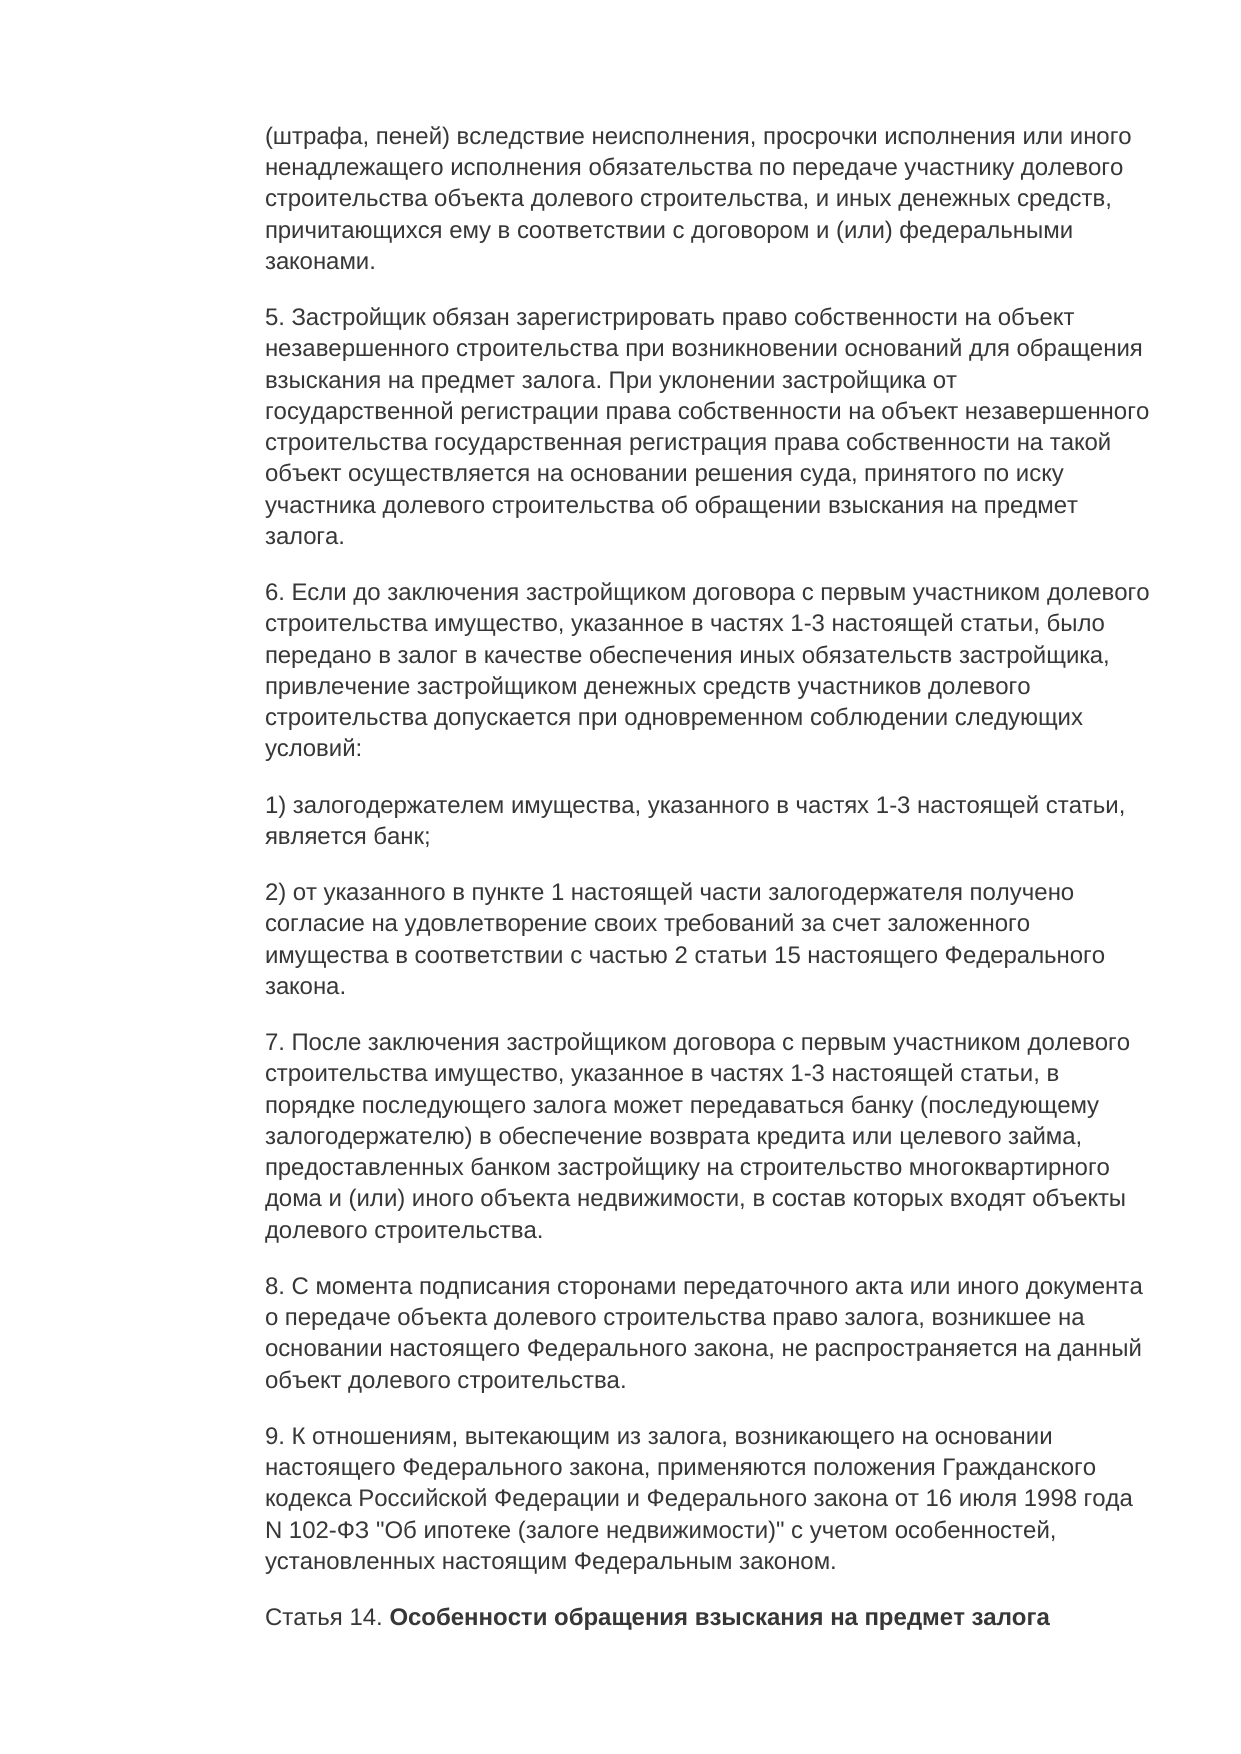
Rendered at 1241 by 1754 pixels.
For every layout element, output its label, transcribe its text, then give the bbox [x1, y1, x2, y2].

text 9. К отношениям, вытекающим из залога, возникающего на основании настоящего Федерального закона, применяются положения Гражданского кодекса Российской Федерации и Федерального закона от 16 июля 1998 года N 102-ФЗ "Об ипотеке (залоге недвижимости)" с учетом особенностей, установленных настоящим Федеральным законом. [265, 1418, 1152, 1574]
text 5. Застройщик обязан зарегистрировать право собственности на объект незавершенного строительства при возникновении оснований для обращения взыскания на предмет залога. При уклонении застройщика от государственной регистрации права собственности на объект незавершенного строительства государственная регистрация права собственности на такой объект осуществляется на основании решения суда, принятого по иску участника долевого строительства об обращении взыскания на предмет залога. [265, 299, 1152, 549]
text 8. С момента подписания сторонами передаточного акта или иного документа о передаче объекта долевого строительства право залога, возникшее на основании настоящего Федерального закона, не распространяется на данный объект долевого строительства. [265, 1268, 1152, 1393]
text 2) от указанного в пункте 1 настоящей части залогодержателя получено согласие на удовлетворение своих требований за счет заложенного имущества в соответствии с частью 2 статьи 15 настоящего Федерального закона. [265, 874, 1152, 999]
text 1) залогодержателем имущества, указанного в частях 1-3 настоящей статьи, является банк; [265, 787, 1152, 849]
text Статья 14. Особенности обращения взыскания на предмет залога [265, 1599, 1152, 1631]
text 7. После заключения застройщиком договора с первым участником долевого строительства имущество, указанное в частях 1-3 настоящей статьи, в порядке последующего залога может передаваться банку (последующему залогодержателю) в обеспечение возврата кредита или целевого займа, предоставленных банком застройщику на строительство многоквартирного дома и (или) иного объекта недвижимости, в состав которых входят объекты долевого строительства. [265, 1024, 1152, 1243]
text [265, 118, 1152, 274]
text 6. Если до заключения застройщиком договора с первым участником долевого строительства имущество, указанное в частях 1-3 настоящей статьи, было передано в залог в качестве обеспечения иных обязательств застройщика, привлечение застройщиком денежных средств участников долевого строительства допускается при одновременном соблюдении следующих условий: [265, 574, 1152, 762]
